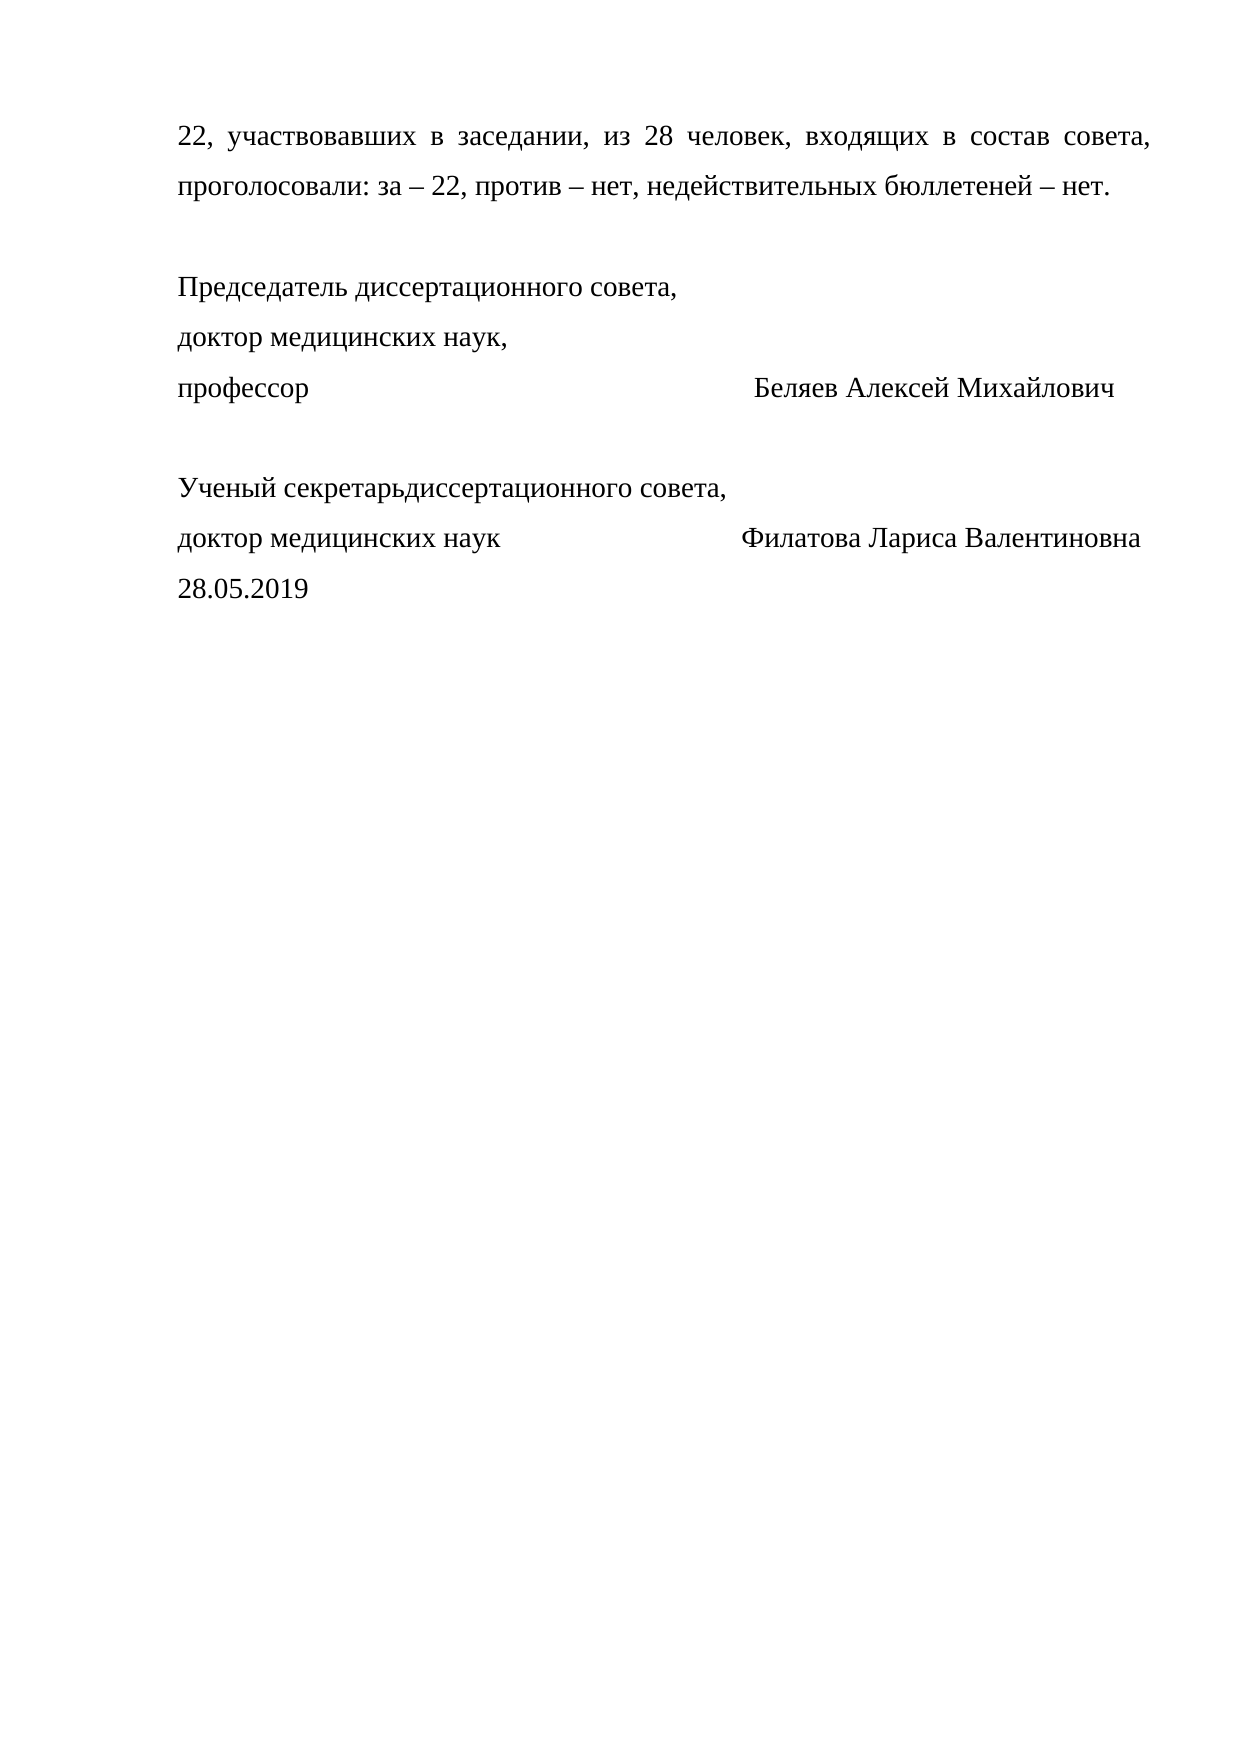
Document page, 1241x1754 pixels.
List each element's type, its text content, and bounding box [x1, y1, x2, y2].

text доктор медицинских наук Филатова Лариса Валентиновна [177, 521, 1152, 554]
text 28.05.2019 [177, 571, 1152, 604]
text Председатель диссертационного совета, [177, 269, 1152, 303]
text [177, 118, 1152, 202]
text Ученый секретарьдиссертационного совета, [177, 470, 1152, 504]
text доктор медицинских наук, [177, 319, 1152, 353]
text профессор Беляев Алексей Михайлович [177, 370, 1152, 403]
